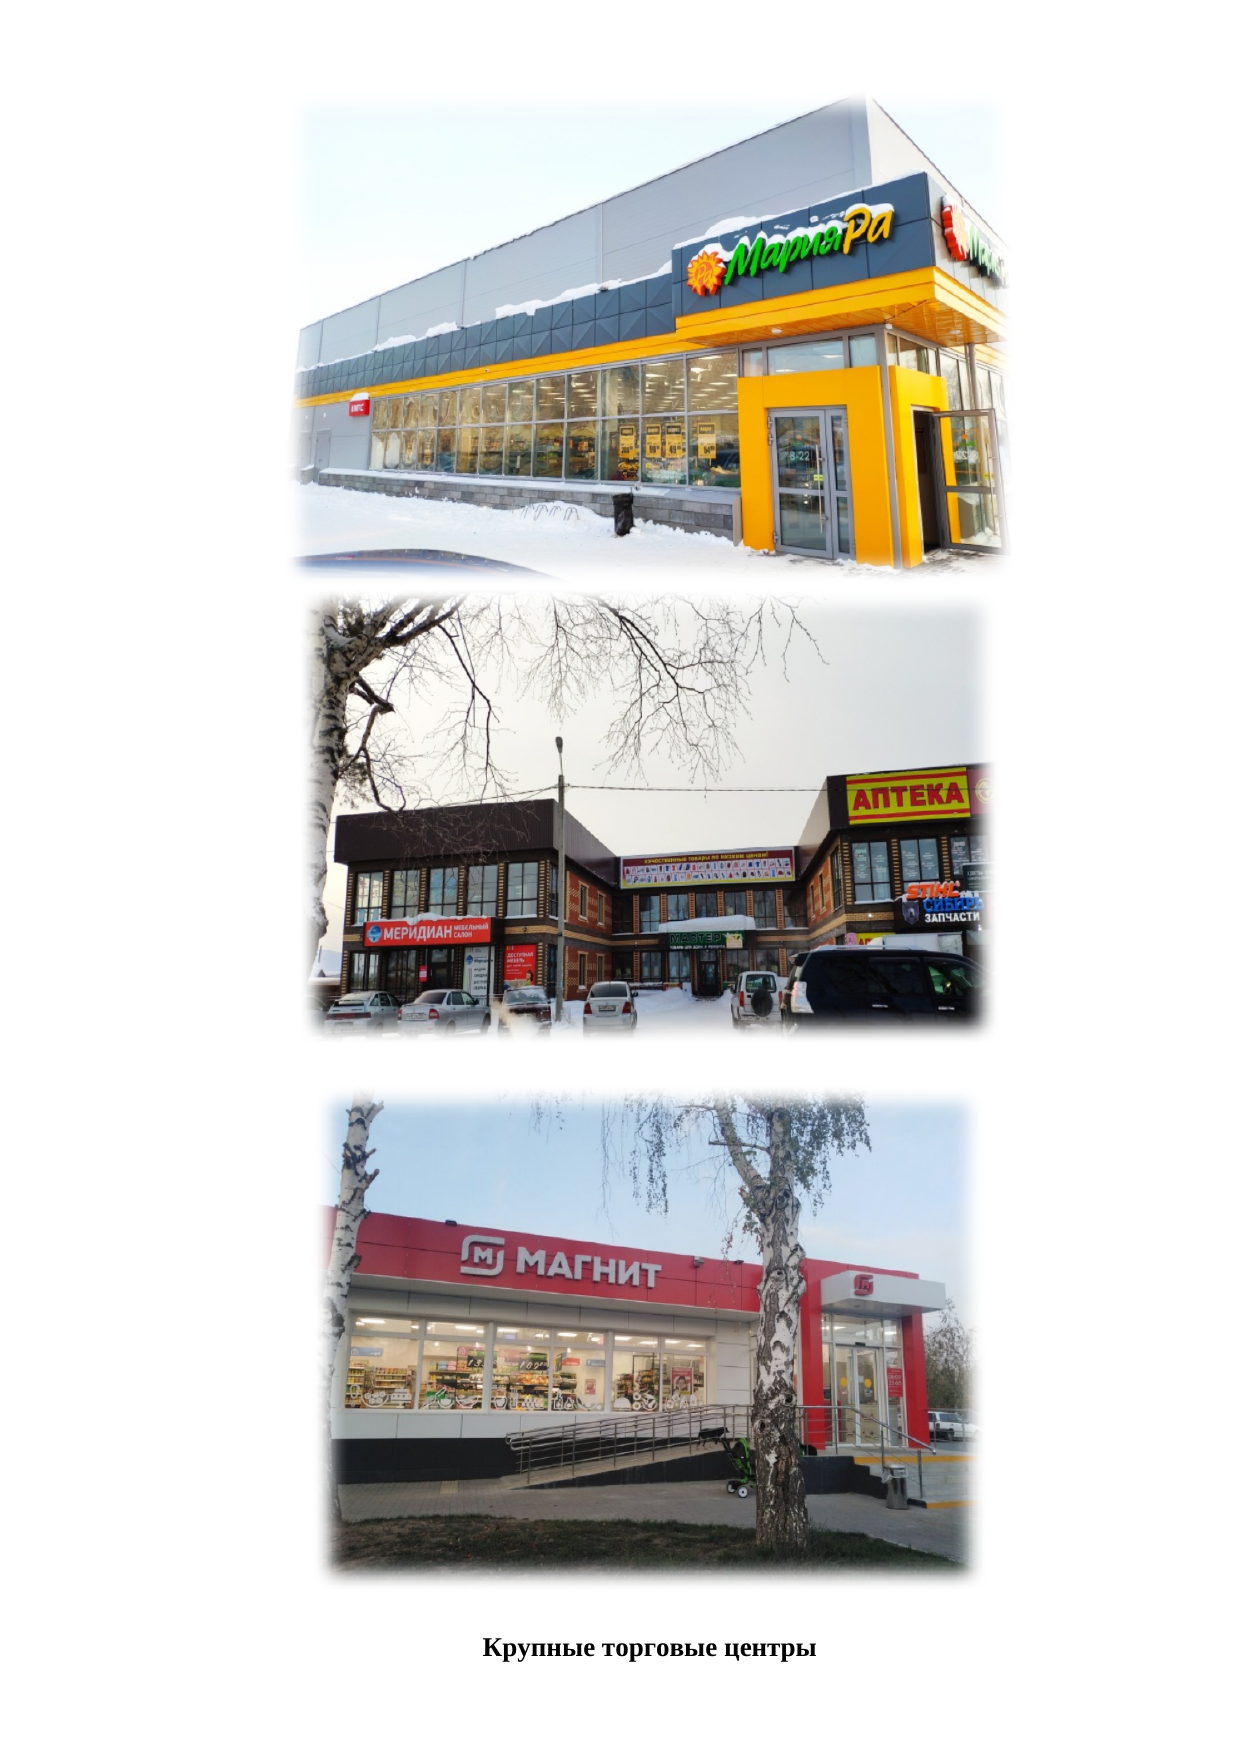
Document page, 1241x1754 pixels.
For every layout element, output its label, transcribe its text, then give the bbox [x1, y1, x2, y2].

text Крупные торговые центры [148, 1631, 1152, 1662]
picture [329, 618, 970, 1015]
picture [312, 117, 987, 555]
picture [343, 1114, 957, 1561]
